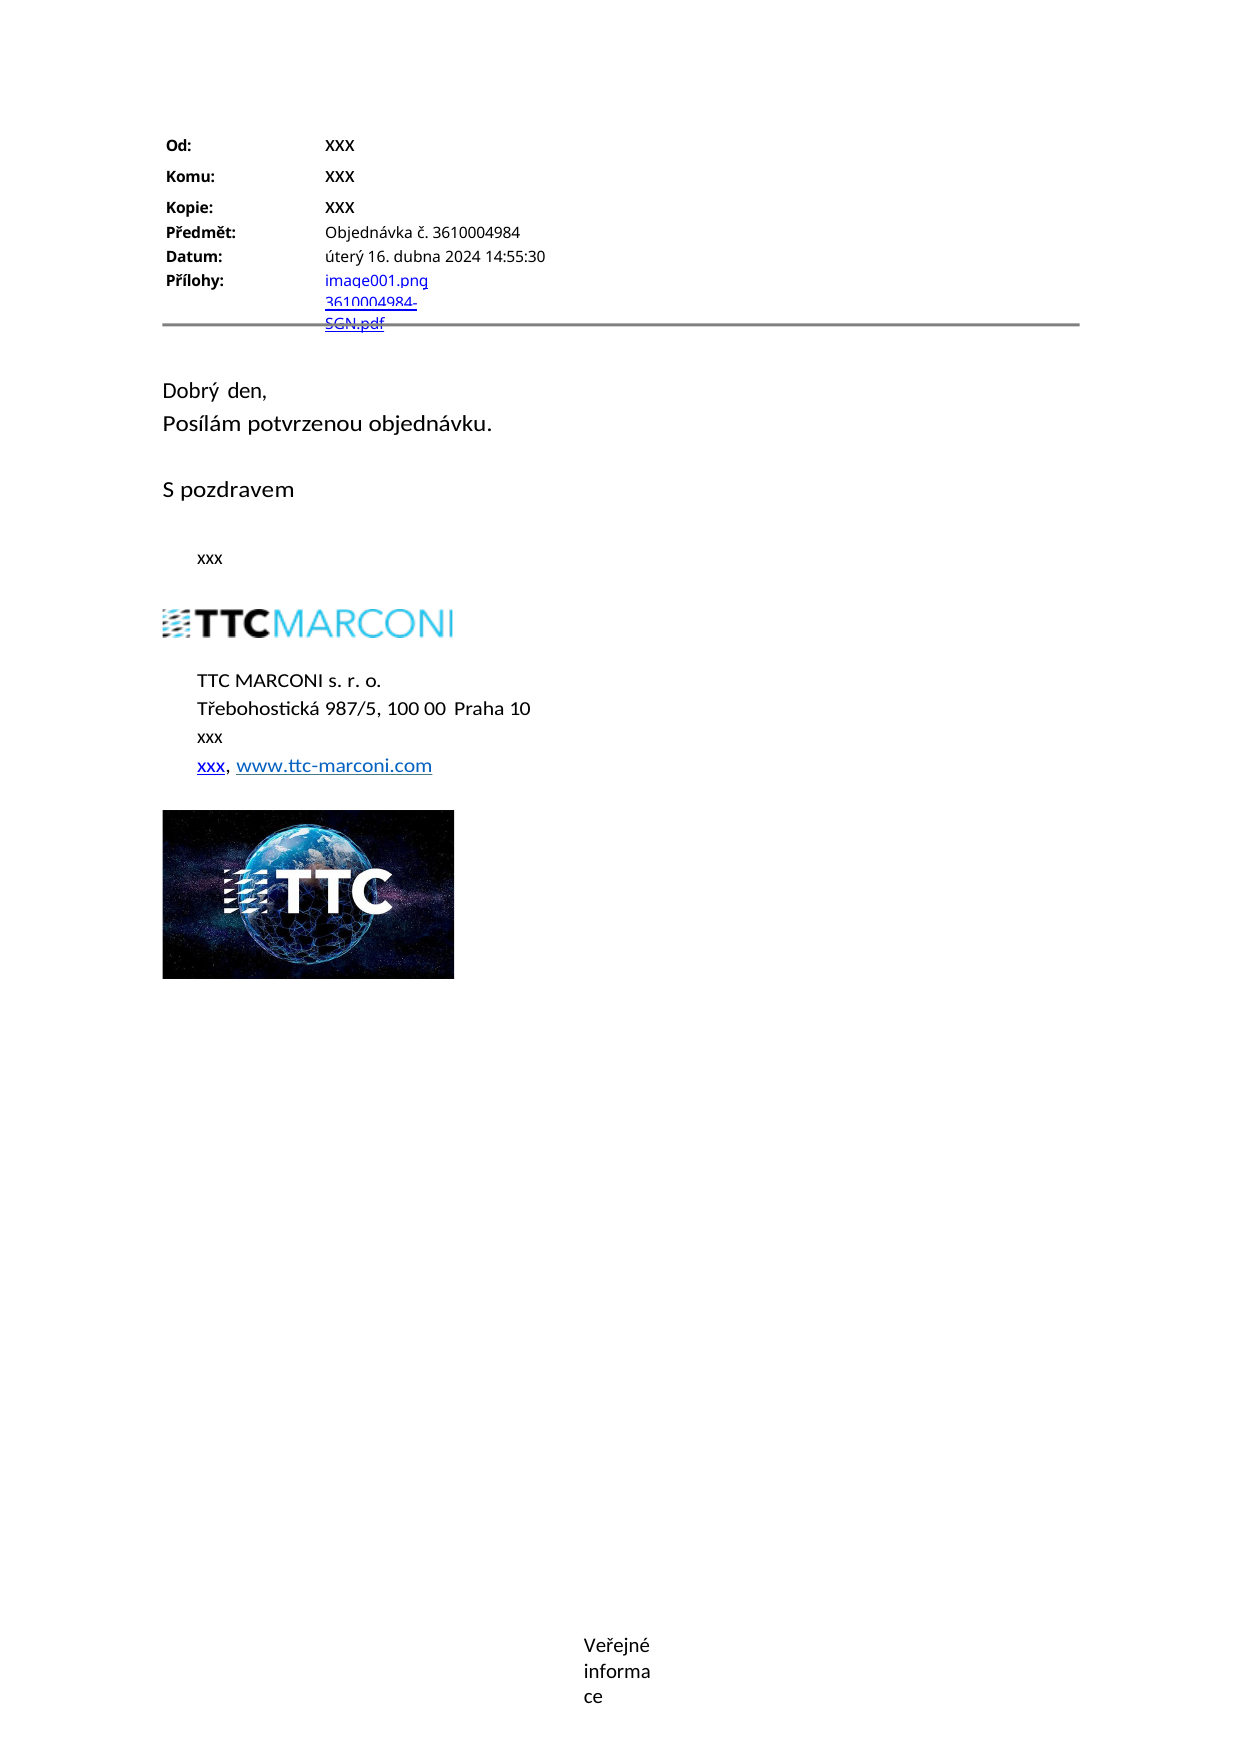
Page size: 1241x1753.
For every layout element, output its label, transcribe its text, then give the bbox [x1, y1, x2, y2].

picture [162, 609, 453, 638]
text TTC MARCONI s. r. o. [197, 668, 1065, 693]
title Posílám potvrzenou objednávku. S pozdravem [162, 409, 499, 503]
picture [162, 810, 455, 979]
text Kopie: xxx [166, 191, 1065, 219]
text Komu: xxx [166, 160, 1065, 188]
text xxx, www.ttc-marconi.com [197, 753, 1065, 777]
text Datum: úterý 16. dubna 2024 14:55:30 [166, 246, 1065, 267]
text Předmět: Objednávka č. 3610004984 [166, 222, 1065, 243]
title Dobrý den, [162, 376, 1065, 404]
text xxx [197, 545, 1065, 569]
text Třebohostická 987/5, 100 00 Praha 10 [197, 697, 1065, 721]
text xxx [197, 725, 1065, 749]
text Přílohy: image001.png 3610004984-SGN.pdf [166, 270, 473, 323]
text Od: xxx [166, 129, 1065, 157]
